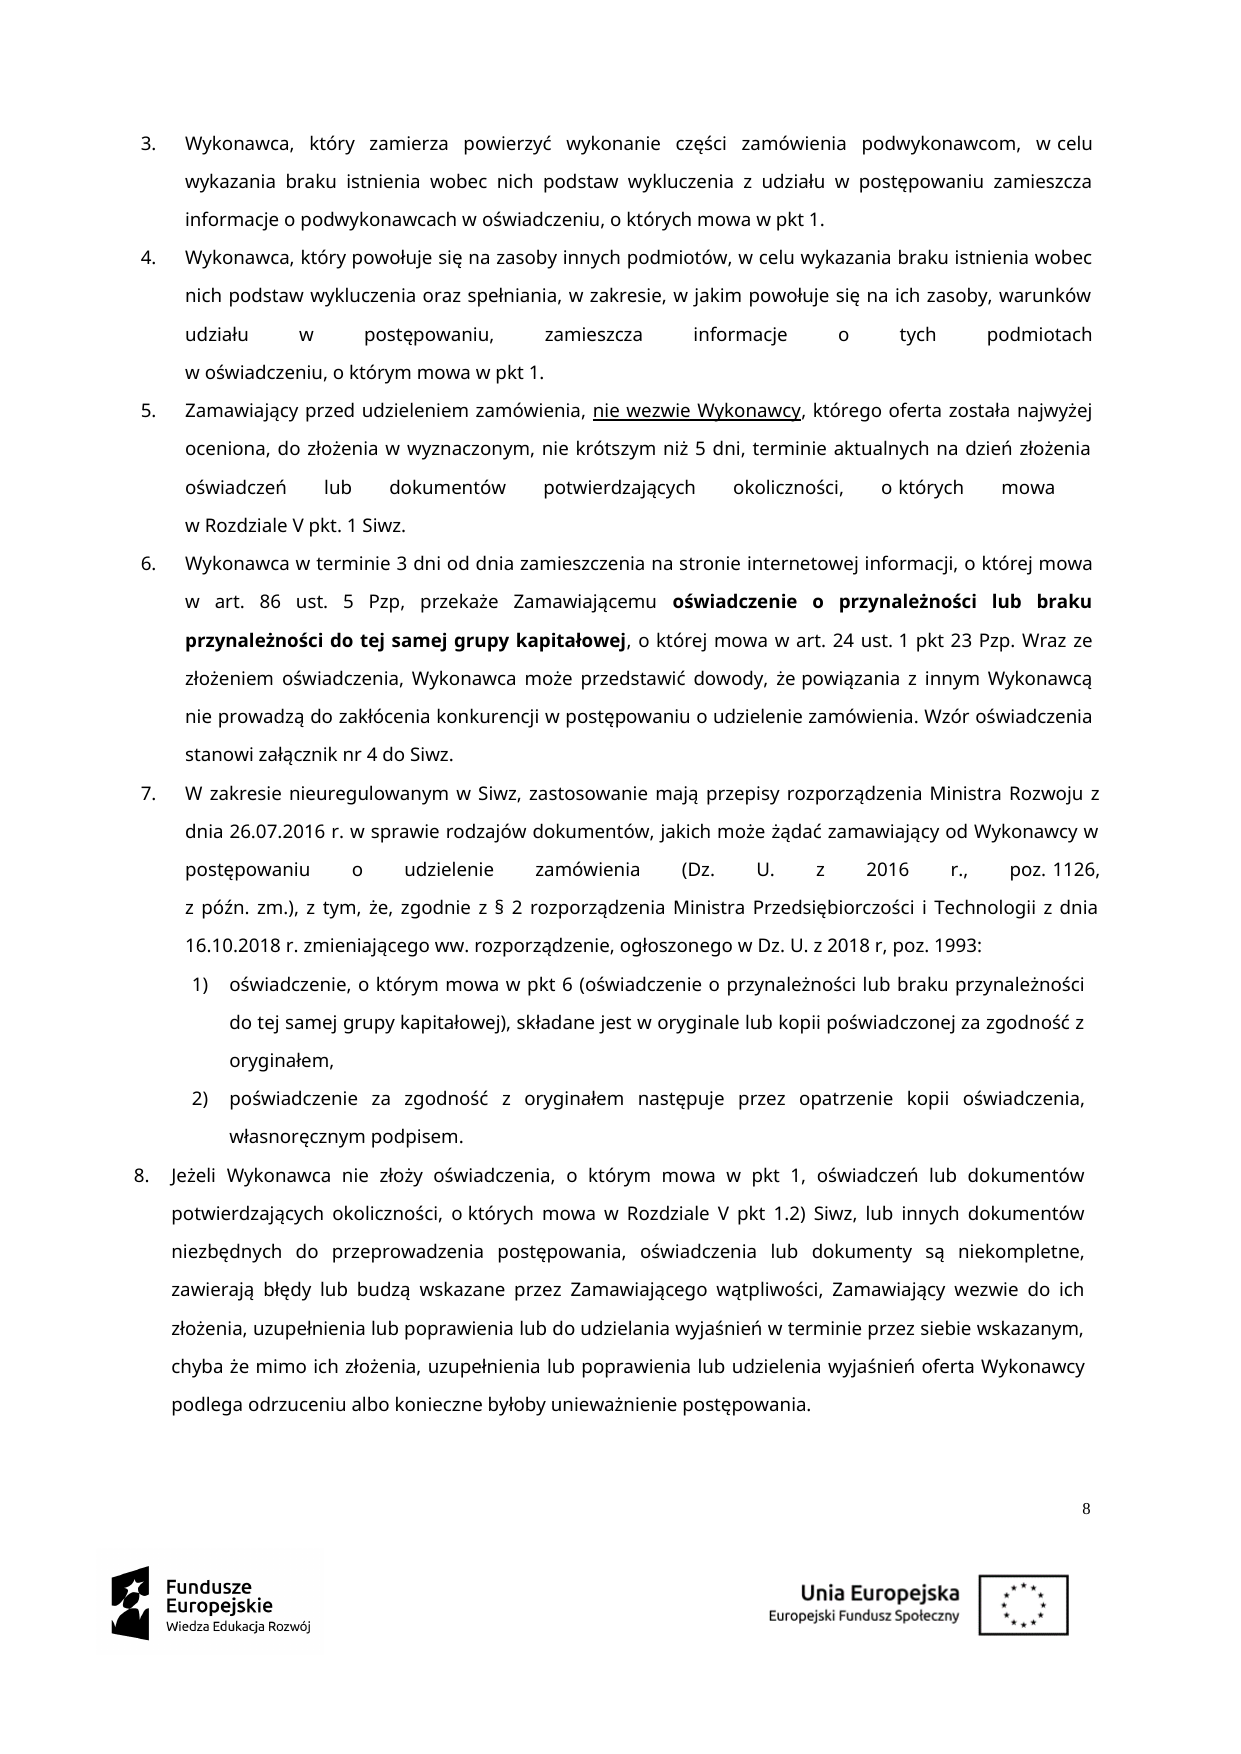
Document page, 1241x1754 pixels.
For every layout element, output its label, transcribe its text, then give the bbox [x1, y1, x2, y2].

list W zakresie nieuregulowanym w Siwz, zastosowanie mają przepisy rozporządzenia Ministra Rozwoju z dnia 26.07.2016 r. w sprawie rodzajów dokumentów, jakich może żądać zamawiający od Wykonawcy w postępowaniu o udzielenie zamówienia (Dz. U. z 2016 r., poz. 1126, z późn. zm.), z tym, że, zgodnie z § 2 rozporządzenia Ministra Przedsiębiorczości i Technologii z dnia 16.10.2018 r. zmieniającego ww. rozporządzenie, ogłoszonego w Dz. U. z 2018 r, poz. 1993: [141, 780, 1100, 958]
list Wykonawca, który powołuje się na zasoby innych podmiotów, w celu wykazania braku istnienia wobec nich podstaw wykluczenia oraz spełniania, w zakresie, w jakim powołuje się na ich zasoby, warunków udziału w postępowaniu, zamieszcza informacje o tych podmiotach w oświadczeniu, o którym mowa w pkt 1. [141, 244, 1093, 385]
list Wykonawca w terminie 3 dni od dnia zamieszczenia na stronie internetowej informacji, o której mowa w art. 86 ust. 5 Pzp, przekaże Zamawiającemu oświadczenie o przynależności lub braku przynależności do tej samej grupy kapitałowej, o której mowa w art. 24 ust. 1 pkt 23 Pzp. Wraz ze złożeniem oświadczenia, Wykonawca może przedstawić dowody, że powiązania z innym Wykonawcą nie prowadzą do zakłócenia konkurencji w postępowaniu o udzielenie zamówienia. Wzór oświadczenia stanowi załącznik nr 4 do Siwz. [141, 550, 1093, 767]
list oświadczenie, o którym mowa w pkt 6 (oświadczenie o przynależności lub braku przynależności do tej samej grupy kapitałowej), składane jest w oryginale lub kopii poświadczonej za zgodność z oryginałem, [192, 971, 1086, 1073]
list Jeżeli Wykonawca nie złoży oświadczenia, o którym mowa w pkt 1, oświadczeń lub dokumentów potwierdzających okoliczności, o których mowa w Rozdziale V pkt 1.2) Siwz, lub innych dokumentów niezbędnych do przeprowadzenia postępowania, oświadczenia lub dokumenty są niekompletne, zawierają błędy lub budzą wskazane przez Zamawiającego wątpliwości, Zamawiający wezwie do ich złożenia, uzupełnienia lub poprawienia lub do udzielania wyjaśnień w terminie przez siebie wskazanym, chyba że mimo ich złożenia, uzupełnienia lub poprawienia lub udzielenia wyjaśnień oferta Wykonawcy podlega odrzuceniu albo konieczne byłoby unieważnienie postępowania. [134, 1162, 1086, 1417]
picture [761, 1546, 1078, 1655]
list Zamawiający przed udzieleniem zamówienia, nie wezwie Wykonawcy, którego oferta została najwyżej oceniona, do złożenia w wyznaczonym, nie krótszym niż 5 dni, terminie aktualnych na dzień złożenia oświadczeń lub dokumentów potwierdzających okoliczności, o których mowa w Rozdziale V pkt. 1 Siwz. [141, 397, 1093, 538]
list poświadczenie za zgodność z oryginałem następuje przez opatrzenie kopii oświadczenia, własnoręcznym podpisem. [192, 1086, 1086, 1149]
list Wykonawca, który zamierza powierzyć wykonanie części zamówienia podwykonawcom, w celu wykazania braku istnienia wobec nich podstaw wykluczenia z udziału w postępowaniu zamieszcza informacje o podwykonawcach w oświadczeniu, o których mowa w pkt 1. [141, 130, 1093, 232]
picture [96, 1548, 325, 1655]
